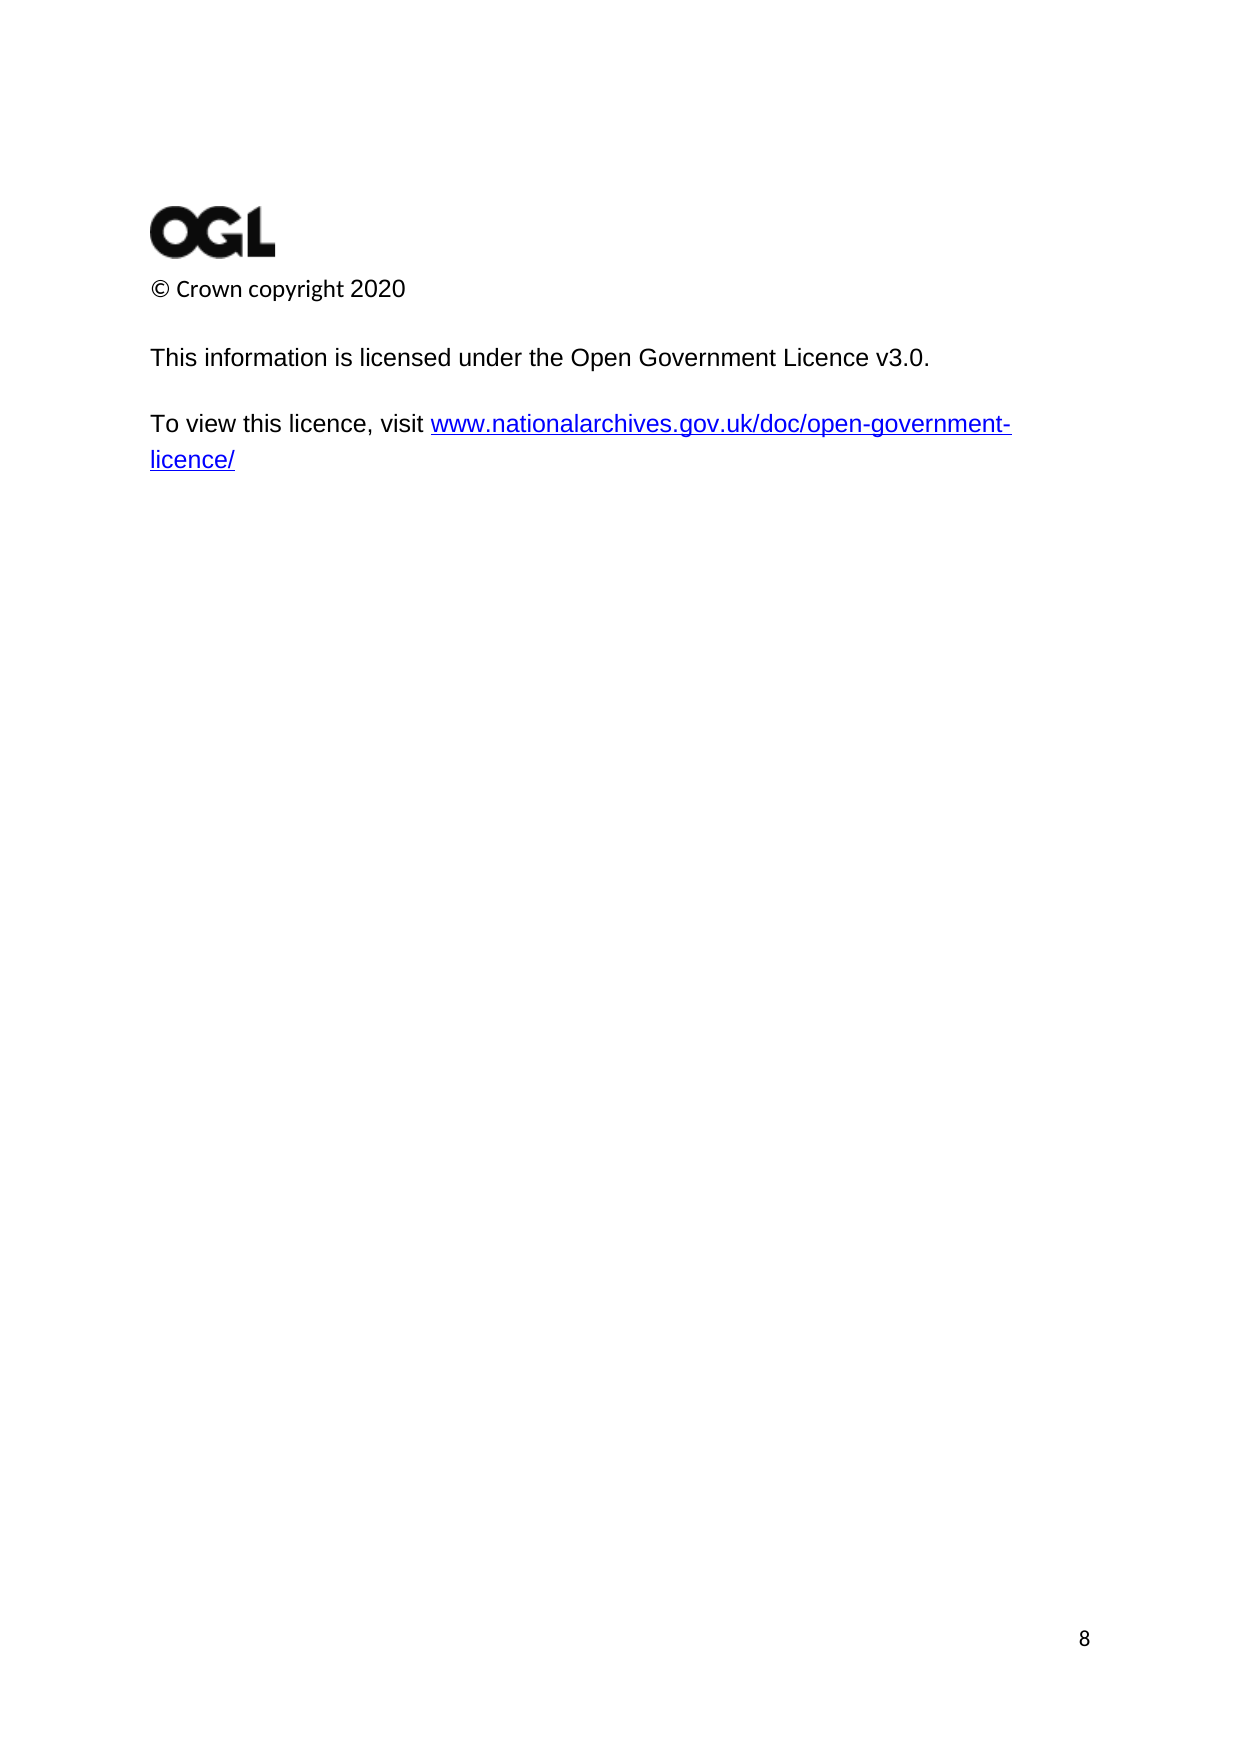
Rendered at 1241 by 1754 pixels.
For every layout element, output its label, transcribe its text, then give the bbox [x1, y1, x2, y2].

text © Crown copyright 2020 [150, 271, 1090, 305]
text To view this licence, visit www.nationalarchives.gov.uk/doc/open-government-licence/ [150, 409, 1090, 476]
text This information is licensed under the Open Government Licence v3.0. [150, 343, 1090, 372]
picture [150, 206, 275, 259]
